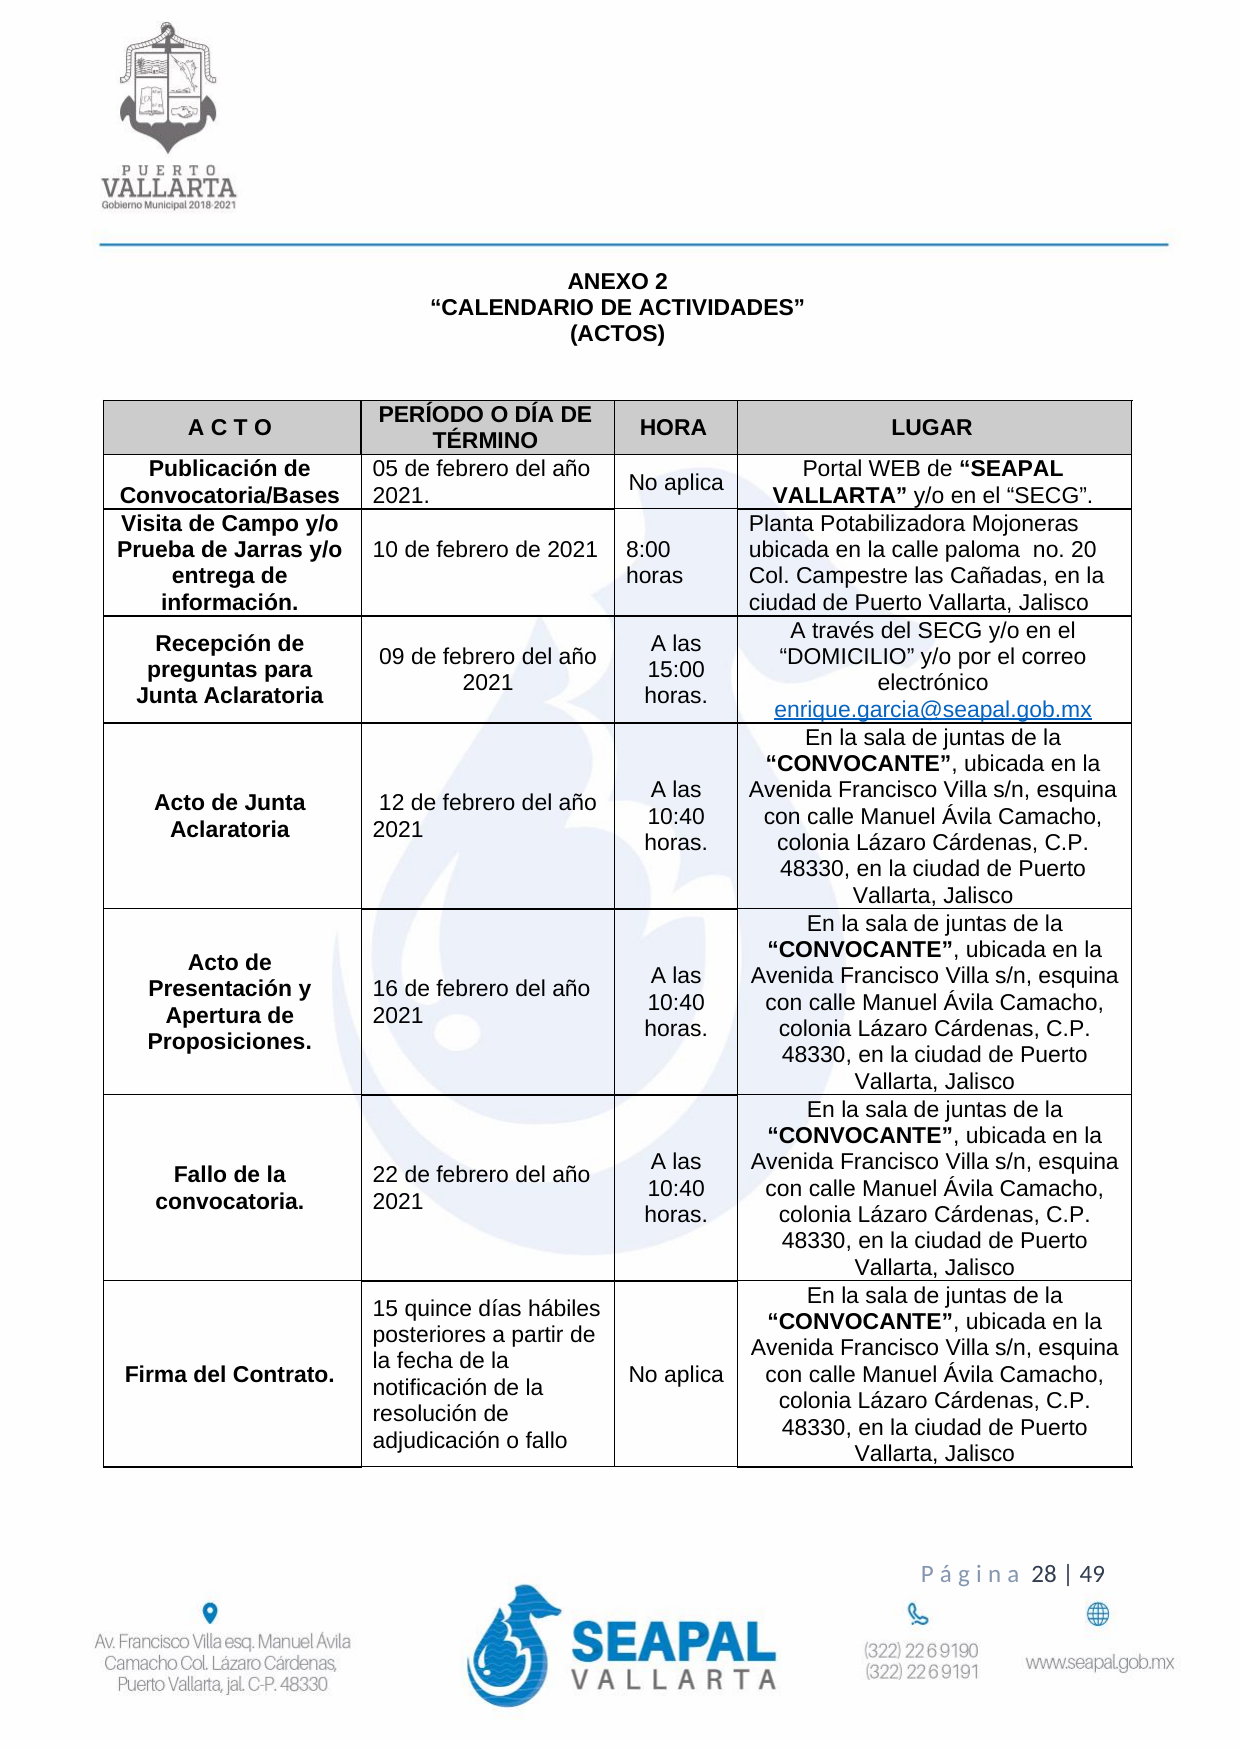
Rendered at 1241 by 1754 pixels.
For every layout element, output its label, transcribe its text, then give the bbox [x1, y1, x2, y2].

table_cell A las 10:40 horas. [615, 724, 737, 908]
table_header LUGAR [738, 401, 1131, 454]
table_cell 09 de febrero del año 2021 [362, 617, 614, 722]
table_cell En la sala de juntas de la “CONVOCANTE”, ubicada en la Avenida Francisco Villa s/n, esquina con calle Manuel Ávila Camacho, colonia Lázaro Cárdenas, C.P. 48330, en la ciudad de Puerto Vallarta, Jalisco [738, 1281, 1131, 1466]
table_cell A las 10:40 horas. [615, 910, 737, 1094]
table_cell 10 de febrero de 2021 [362, 510, 614, 615]
picture [0, 0, 1241, 1750]
table_cell Portal WEB de “SEAPAL VALLARTA” y/o en el “SECG”. [738, 455, 1131, 508]
table_cell Visita de Campo y/o Prueba de Jarras y/o entrega de información. [104, 510, 361, 615]
table_header HORA [615, 401, 737, 454]
text ANEXO 2 [103, 268, 1132, 294]
table_cell En la sala de juntas de la “CONVOCANTE”, ubicada en la Avenida Francisco Villa s/n, esquina con calle Manuel Ávila Camacho, colonia Lázaro Cárdenas, C.P. 48330, en la ciudad de Puerto Vallarta, Jalisco [738, 1095, 1131, 1280]
table_cell 12 de febrero del año 2021 [362, 724, 614, 908]
table_cell No aplica [615, 1282, 737, 1466]
table_cell A las 15:00 horas. [615, 617, 737, 722]
table_cell Fallo de la convocatoria. [104, 1095, 361, 1280]
table_cell A través del SECG y/o en el “DOMICILIO” y/o por el correo electrónico enrique.garcia@seapal.gob.mx [738, 617, 1131, 722]
table_cell Planta Potabilizadora Mojoneras ubicada en la calle paloma no. 20 Col. Campestre las Cañadas, en la ciudad de Puerto Vallarta, Jalisco [738, 510, 1131, 615]
table_cell 15 quince días hábiles posteriores a partir de la fecha de la notificación de la resolución de adjudicación o fallo [362, 1282, 614, 1466]
table_cell En la sala de juntas de la “CONVOCANTE”, ubicada en la Avenida Francisco Villa s/n, esquina con calle Manuel Ávila Camacho, colonia Lázaro Cárdenas, C.P. 48330, en la ciudad de Puerto Vallarta, Jalisco [738, 909, 1131, 1094]
table_cell Publicación de Convocatoria/Bases [104, 455, 361, 508]
table_cell Firma del Contrato. [104, 1281, 361, 1466]
table_cell Acto de Presentación y Apertura de Proposiciones. [104, 909, 361, 1094]
table_cell 22 de febrero del año 2021 [362, 1096, 614, 1280]
table_cell 05 de febrero del año 2021. [362, 455, 614, 508]
table_cell A las 10:40 horas. [615, 1096, 737, 1280]
table_header A C T O [104, 401, 360, 454]
text (ACTOS) [103, 320, 1132, 347]
text “CALENDARIO DE ACTIVIDADES” [103, 294, 1132, 320]
table_cell En la sala de juntas de la “CONVOCANTE”, ubicada en la Avenida Francisco Villa s/n, esquina con calle Manuel Ávila Camacho, colonia Lázaro Cárdenas, C.P. 48330, en la ciudad de Puerto Vallarta, Jalisco [738, 724, 1131, 908]
table_cell 8:00 horas [615, 509, 737, 615]
table_cell Acto de Junta Aclaratoria [104, 724, 361, 908]
table_cell No aplica [615, 455, 737, 508]
table_header PERÍODO O DÍA DE TÉRMINO [362, 401, 614, 454]
table_cell 16 de febrero del año 2021 [362, 910, 614, 1094]
table_cell Recepción de preguntas para Junta Aclaratoria [104, 617, 361, 722]
